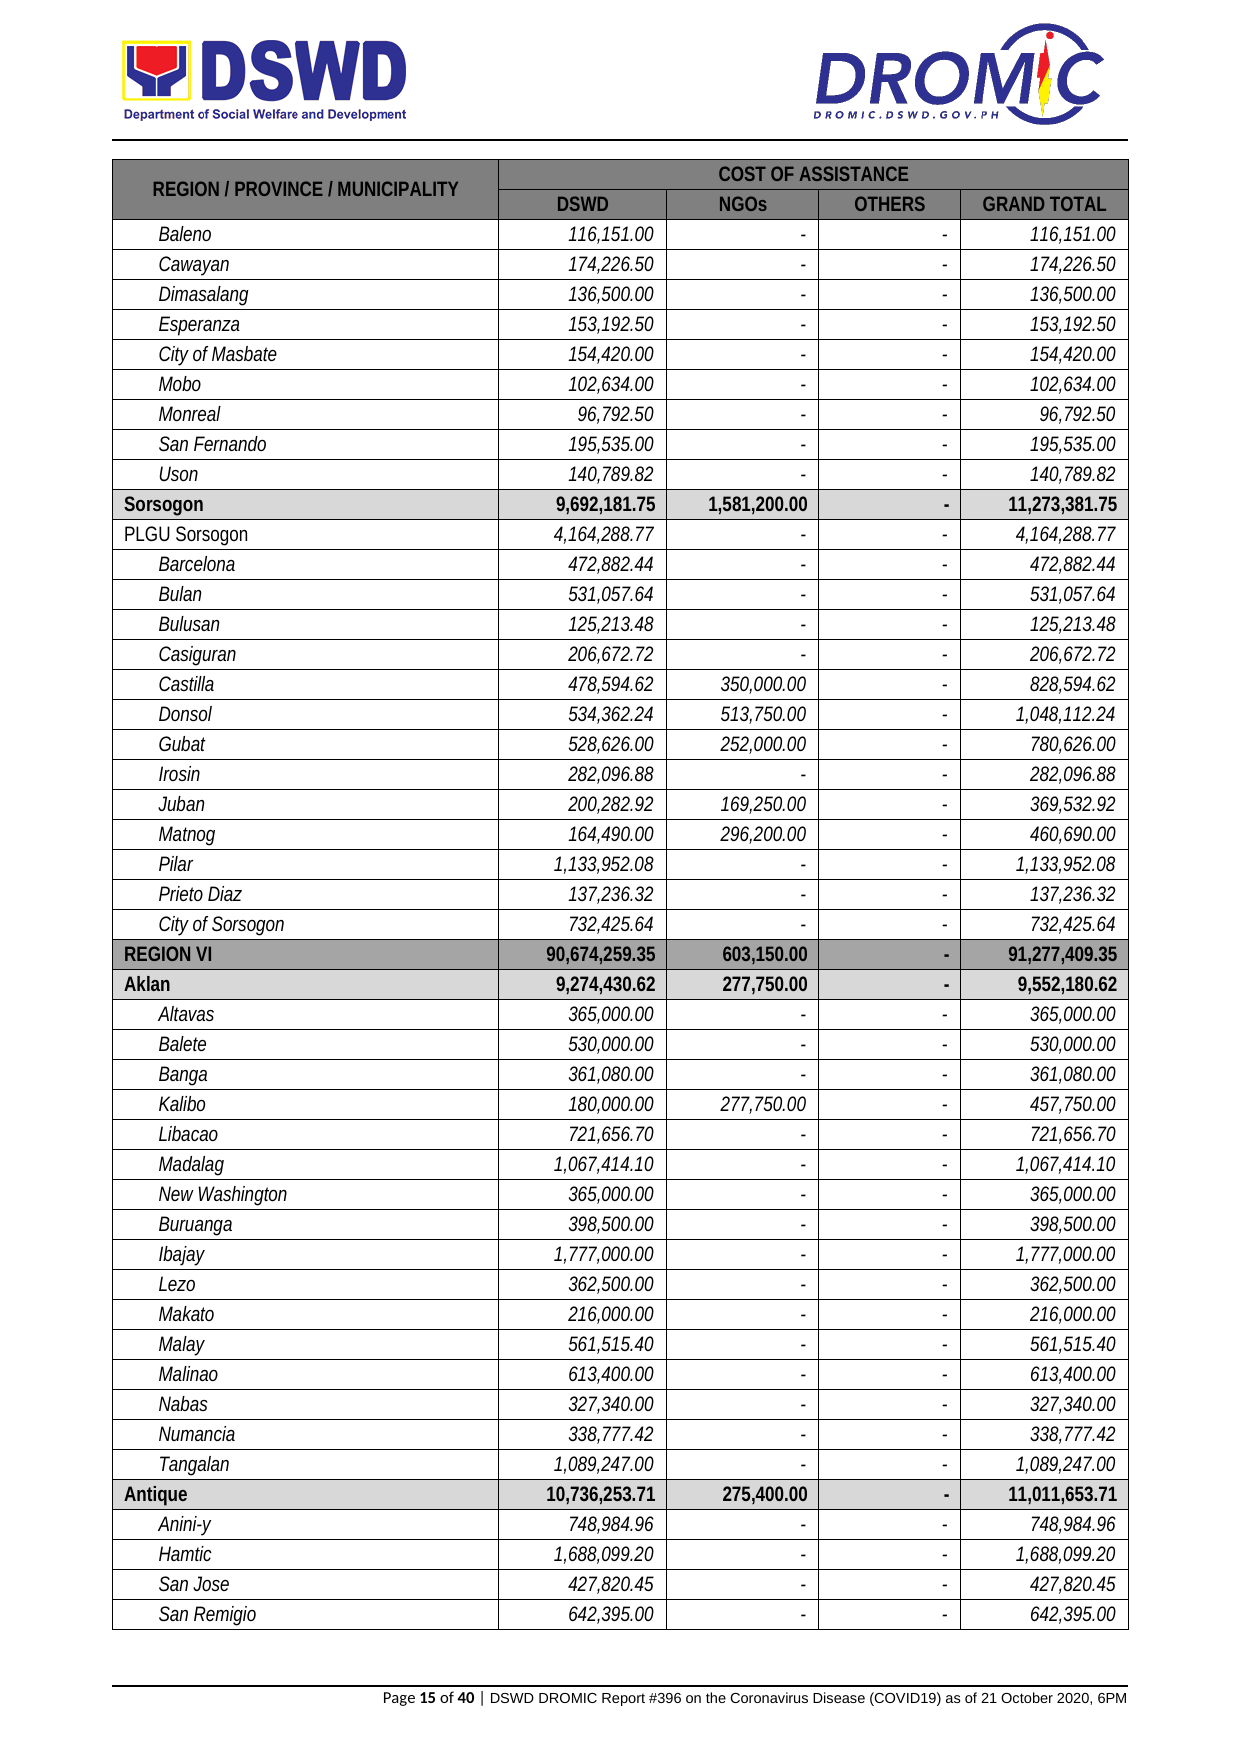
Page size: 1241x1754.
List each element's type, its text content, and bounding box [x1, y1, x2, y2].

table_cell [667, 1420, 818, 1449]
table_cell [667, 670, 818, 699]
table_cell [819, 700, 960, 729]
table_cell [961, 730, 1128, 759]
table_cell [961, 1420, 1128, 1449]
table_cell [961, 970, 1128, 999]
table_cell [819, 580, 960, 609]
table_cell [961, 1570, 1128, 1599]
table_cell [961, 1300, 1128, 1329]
picture [112, 37, 416, 125]
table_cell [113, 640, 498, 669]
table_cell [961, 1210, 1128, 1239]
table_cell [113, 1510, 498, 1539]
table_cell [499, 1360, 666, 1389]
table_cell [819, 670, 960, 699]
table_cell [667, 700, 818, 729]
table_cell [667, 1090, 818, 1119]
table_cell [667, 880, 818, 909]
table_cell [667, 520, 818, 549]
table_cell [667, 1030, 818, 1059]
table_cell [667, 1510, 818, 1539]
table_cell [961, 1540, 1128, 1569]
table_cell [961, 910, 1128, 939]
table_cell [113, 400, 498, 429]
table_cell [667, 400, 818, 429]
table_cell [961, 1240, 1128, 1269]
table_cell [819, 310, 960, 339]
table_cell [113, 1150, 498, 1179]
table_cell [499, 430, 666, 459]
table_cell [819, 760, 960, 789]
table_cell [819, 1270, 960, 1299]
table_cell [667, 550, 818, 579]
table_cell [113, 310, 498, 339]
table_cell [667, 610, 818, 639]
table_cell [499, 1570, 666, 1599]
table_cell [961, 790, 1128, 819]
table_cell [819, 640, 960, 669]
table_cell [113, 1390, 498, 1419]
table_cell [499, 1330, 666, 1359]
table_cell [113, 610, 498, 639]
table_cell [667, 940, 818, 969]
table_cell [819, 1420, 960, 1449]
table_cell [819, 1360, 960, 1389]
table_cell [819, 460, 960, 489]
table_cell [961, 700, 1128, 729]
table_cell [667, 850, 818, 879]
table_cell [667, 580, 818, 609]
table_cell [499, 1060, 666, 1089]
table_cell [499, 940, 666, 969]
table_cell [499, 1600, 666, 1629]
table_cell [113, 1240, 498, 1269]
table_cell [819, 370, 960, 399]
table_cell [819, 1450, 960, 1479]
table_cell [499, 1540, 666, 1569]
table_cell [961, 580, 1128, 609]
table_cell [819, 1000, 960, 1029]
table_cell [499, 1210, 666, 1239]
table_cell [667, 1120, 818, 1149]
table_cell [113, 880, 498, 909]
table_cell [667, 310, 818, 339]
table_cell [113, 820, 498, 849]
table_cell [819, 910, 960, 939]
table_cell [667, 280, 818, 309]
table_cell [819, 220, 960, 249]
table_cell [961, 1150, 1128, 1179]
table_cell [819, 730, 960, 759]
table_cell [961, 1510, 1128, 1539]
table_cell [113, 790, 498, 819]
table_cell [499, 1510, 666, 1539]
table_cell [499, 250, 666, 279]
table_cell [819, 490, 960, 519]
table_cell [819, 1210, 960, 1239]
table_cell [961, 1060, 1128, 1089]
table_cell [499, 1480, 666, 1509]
table_cell NGOs [667, 190, 818, 219]
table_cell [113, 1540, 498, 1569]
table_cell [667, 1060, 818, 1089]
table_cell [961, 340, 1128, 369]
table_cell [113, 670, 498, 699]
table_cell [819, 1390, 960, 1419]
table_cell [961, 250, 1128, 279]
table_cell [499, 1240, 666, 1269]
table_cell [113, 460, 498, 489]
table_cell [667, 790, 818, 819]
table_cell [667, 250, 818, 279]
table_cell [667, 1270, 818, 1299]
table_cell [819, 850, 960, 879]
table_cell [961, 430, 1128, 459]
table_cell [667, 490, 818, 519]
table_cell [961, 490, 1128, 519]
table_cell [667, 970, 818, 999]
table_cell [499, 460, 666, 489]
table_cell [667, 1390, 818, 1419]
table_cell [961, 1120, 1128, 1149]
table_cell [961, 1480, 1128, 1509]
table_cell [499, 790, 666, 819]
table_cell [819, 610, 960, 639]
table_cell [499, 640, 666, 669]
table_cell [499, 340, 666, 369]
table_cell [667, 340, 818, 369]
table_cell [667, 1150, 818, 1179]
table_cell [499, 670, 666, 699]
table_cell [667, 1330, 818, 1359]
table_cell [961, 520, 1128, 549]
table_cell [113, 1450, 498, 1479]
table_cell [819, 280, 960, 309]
picture [781, 23, 1133, 125]
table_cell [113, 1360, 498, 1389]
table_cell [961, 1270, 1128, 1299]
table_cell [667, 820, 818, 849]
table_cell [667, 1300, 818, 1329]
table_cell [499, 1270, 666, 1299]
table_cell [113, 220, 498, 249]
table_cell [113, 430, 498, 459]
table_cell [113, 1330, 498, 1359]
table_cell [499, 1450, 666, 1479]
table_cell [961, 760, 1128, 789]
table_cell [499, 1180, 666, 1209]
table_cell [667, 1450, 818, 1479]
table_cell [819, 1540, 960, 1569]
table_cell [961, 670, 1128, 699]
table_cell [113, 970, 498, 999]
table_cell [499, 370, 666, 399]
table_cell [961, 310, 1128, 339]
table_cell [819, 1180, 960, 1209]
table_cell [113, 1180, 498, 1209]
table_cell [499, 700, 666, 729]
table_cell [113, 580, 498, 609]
table_cell GRAND TOTAL [961, 190, 1128, 219]
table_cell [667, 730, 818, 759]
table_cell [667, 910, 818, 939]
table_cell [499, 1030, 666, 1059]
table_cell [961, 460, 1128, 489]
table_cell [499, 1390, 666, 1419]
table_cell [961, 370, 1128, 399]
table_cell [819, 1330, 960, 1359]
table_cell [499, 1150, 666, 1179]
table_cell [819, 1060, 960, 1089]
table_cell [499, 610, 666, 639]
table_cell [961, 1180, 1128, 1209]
table_cell DSWD [499, 190, 666, 219]
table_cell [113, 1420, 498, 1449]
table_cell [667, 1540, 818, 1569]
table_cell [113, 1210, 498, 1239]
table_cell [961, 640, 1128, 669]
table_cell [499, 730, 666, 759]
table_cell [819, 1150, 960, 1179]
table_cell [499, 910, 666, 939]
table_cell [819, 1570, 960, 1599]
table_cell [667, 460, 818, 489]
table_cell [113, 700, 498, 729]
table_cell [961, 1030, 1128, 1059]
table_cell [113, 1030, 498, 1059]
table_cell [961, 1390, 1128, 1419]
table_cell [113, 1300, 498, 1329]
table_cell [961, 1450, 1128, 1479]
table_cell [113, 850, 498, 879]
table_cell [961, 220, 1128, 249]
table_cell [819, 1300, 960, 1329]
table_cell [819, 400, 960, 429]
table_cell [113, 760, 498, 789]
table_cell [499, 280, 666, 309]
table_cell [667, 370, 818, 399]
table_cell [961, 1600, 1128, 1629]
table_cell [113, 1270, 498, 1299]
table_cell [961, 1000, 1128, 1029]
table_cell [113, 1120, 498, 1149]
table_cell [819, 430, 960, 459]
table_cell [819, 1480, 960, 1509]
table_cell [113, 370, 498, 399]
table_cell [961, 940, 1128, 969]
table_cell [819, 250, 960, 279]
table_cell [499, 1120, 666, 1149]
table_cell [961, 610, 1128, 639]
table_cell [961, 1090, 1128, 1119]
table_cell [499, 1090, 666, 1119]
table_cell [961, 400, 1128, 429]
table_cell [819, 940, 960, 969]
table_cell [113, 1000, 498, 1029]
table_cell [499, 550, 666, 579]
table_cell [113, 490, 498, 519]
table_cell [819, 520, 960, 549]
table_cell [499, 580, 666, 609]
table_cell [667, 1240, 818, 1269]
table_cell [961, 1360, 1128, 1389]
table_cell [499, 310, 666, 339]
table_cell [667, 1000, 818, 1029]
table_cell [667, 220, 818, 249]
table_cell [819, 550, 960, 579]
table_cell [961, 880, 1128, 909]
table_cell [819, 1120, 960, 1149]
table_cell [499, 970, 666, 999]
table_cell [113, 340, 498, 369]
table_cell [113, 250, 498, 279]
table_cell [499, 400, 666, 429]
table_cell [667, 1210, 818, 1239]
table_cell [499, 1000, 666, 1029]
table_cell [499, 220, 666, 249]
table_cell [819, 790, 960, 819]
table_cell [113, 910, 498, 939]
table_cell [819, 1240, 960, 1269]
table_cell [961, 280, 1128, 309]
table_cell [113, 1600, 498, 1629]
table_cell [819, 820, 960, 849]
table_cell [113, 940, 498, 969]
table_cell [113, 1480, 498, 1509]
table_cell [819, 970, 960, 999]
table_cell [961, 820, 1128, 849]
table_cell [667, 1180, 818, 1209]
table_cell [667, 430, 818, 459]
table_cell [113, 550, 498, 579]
table_header COST OF ASSISTANCE [499, 160, 1128, 189]
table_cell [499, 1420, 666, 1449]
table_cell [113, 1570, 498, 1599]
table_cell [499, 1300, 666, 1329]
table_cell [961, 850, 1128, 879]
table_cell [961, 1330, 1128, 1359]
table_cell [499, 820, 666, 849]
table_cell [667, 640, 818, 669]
table_header REGION / PROVINCE / MUNICIPALITY [113, 160, 498, 219]
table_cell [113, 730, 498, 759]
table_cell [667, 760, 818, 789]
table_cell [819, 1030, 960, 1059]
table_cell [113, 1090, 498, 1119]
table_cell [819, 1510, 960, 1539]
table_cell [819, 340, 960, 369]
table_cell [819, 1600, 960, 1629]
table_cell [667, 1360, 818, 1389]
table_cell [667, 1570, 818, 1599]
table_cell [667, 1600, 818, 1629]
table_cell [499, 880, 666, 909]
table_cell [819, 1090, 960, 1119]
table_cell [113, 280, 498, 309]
table_cell OTHERS [819, 190, 960, 219]
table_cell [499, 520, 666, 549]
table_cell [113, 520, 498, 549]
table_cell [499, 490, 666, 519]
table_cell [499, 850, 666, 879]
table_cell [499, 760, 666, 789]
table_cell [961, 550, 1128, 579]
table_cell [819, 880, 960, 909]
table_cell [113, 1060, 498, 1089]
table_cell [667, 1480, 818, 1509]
